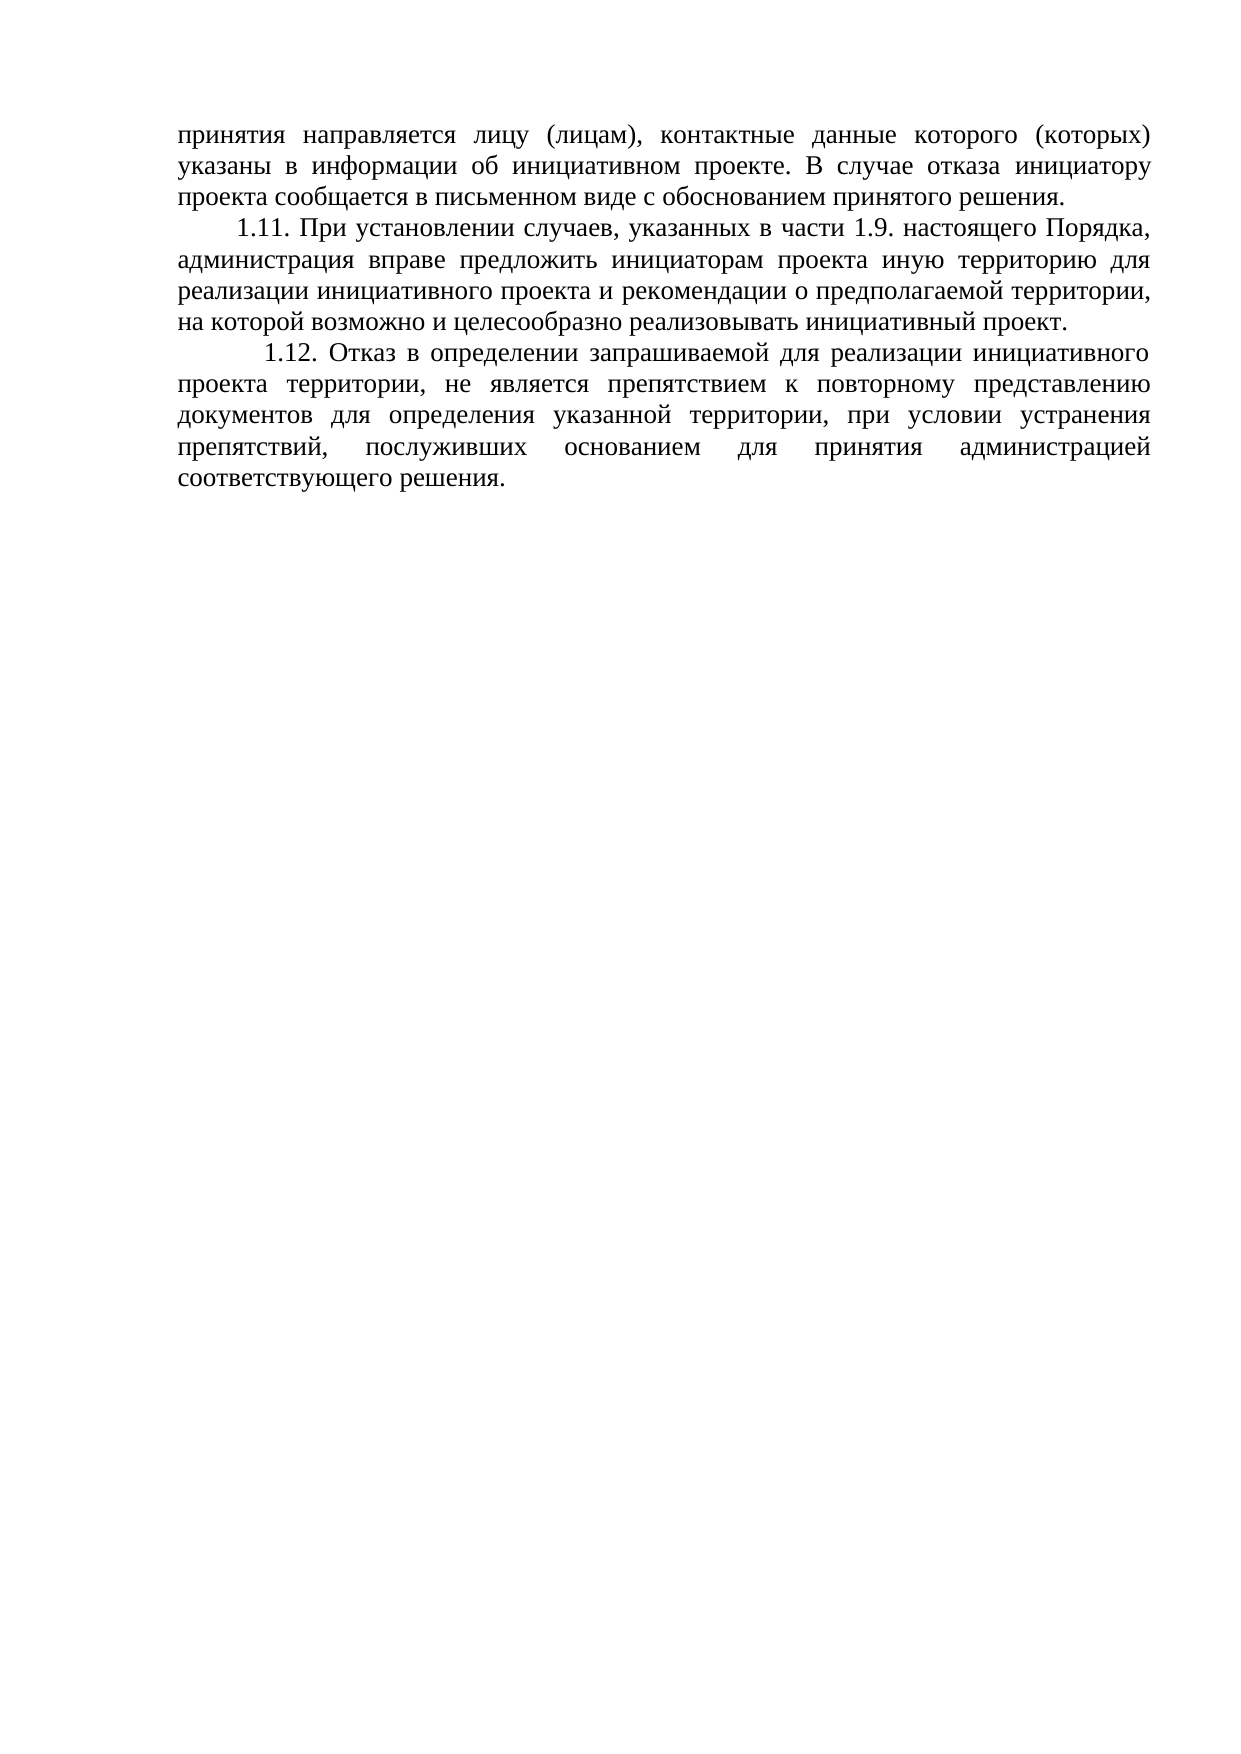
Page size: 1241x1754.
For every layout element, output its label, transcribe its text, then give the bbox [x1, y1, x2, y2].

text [177, 118, 1152, 212]
text 1.12. Отказ в определении запрашиваемой для реализации инициативного проекта территории, не является препятствием к повторному представлению документов для определения указанной территории, при условии устранения препятствий, послуживших основанием для принятия администрацией соответствующего решения. [177, 336, 1152, 492]
text 1.11. При установлении случаев, указанных в части 1.9. настоящего Порядка, администрация вправе предложить инициаторам проекта иную территорию для реализации инициативного проекта и рекомендации о предполагаемой территории, на которой возможно и целесообразно реализовывать инициативный проект. [177, 212, 1152, 336]
